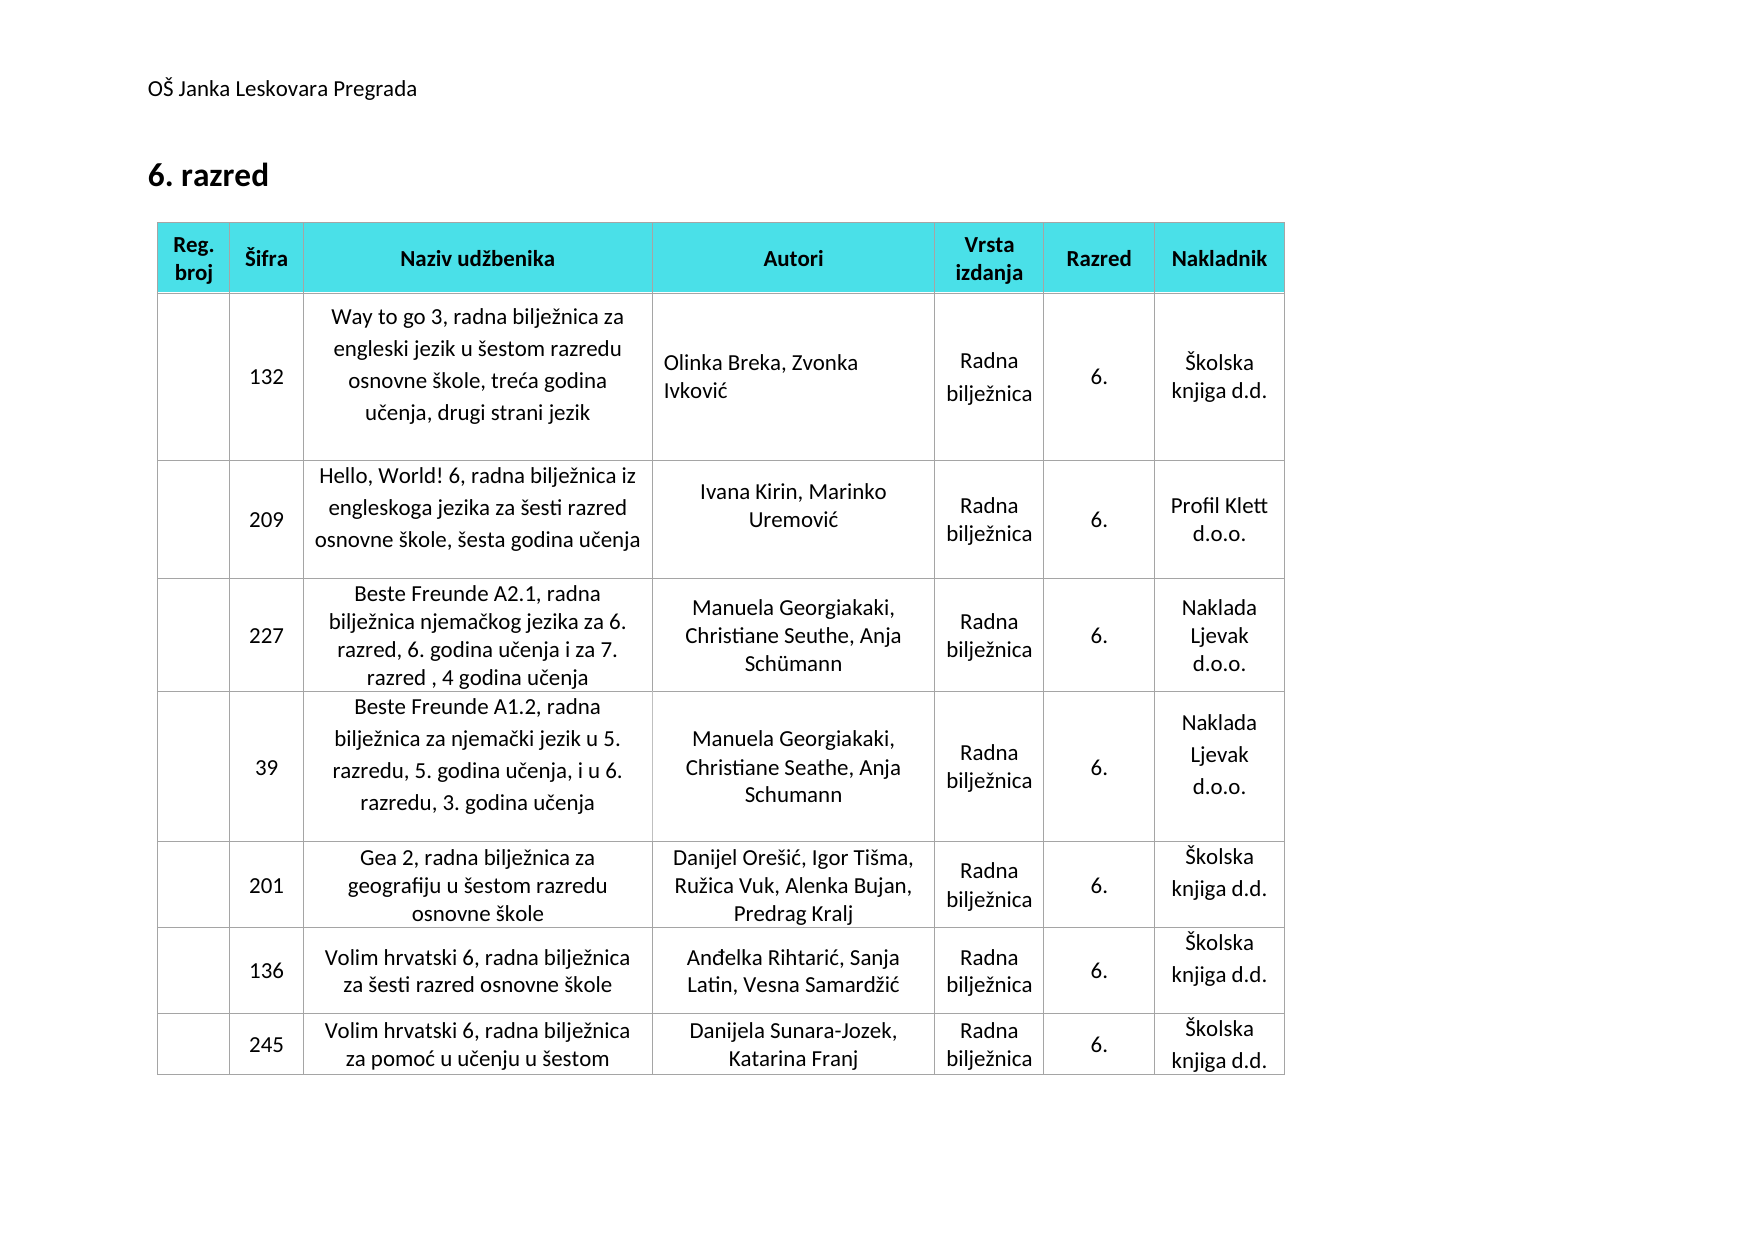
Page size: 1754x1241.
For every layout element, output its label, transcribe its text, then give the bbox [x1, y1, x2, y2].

table_cell Danijel Orešić, Igor Tišma, Ružica Vuk, Alenka Bujan, Predrag Kralj [653, 842, 934, 927]
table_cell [653, 1014, 934, 1074]
table_cell 227 [230, 579, 303, 691]
table_cell Manuela Georgiakaki, Christiane Seuthe, Anja Schümann [653, 579, 934, 691]
table_cell 6. [1044, 294, 1154, 460]
table_header Nakladnik [1155, 223, 1284, 292]
table_cell Radna bilježnica [935, 294, 1043, 460]
table_cell Beste Freunde A1.2, radna bilježnica za njemački jezik u 5. razredu, 5. godina učenja, i u 6. razredu, 3. godina učenja [304, 692, 652, 841]
table_cell [158, 461, 229, 578]
table_cell Way to go 3, radna bilježnica za engleski jezik u šestom razredu osnovne škole, treća godina učenja, drugi strani jezik [304, 294, 652, 460]
table_cell Radna bilježnica [935, 692, 1043, 841]
table_cell Beste Freunde A2.1, radna bilježnica njemačkog jezika za 6. razred, 6. godina učenja i za 7. razred , 4 godina učenja [304, 579, 652, 691]
table_cell [158, 692, 229, 841]
table_cell Ivana Kirin, Marinko Uremović [653, 461, 934, 578]
table_cell 245 [230, 1014, 303, 1074]
table_header Šifra [230, 223, 303, 292]
table_cell 6. [1044, 692, 1154, 841]
table_cell [158, 928, 229, 1013]
table_cell Naklada Ljevak d.o.o. [1155, 579, 1284, 691]
table_header Vrsta izdanja [935, 223, 1043, 292]
table_cell 209 [230, 461, 303, 578]
table_cell 6. [1044, 1014, 1154, 1074]
table_cell 136 [230, 928, 303, 1013]
table_cell [158, 1014, 229, 1074]
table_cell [935, 1014, 1043, 1074]
table_cell [158, 579, 229, 691]
table_cell Volim hrvatski 6, radna bilježnica za šesti razred osnovne škole [304, 928, 652, 1013]
table_header Naziv udžbenika [304, 223, 652, 292]
table_cell Hello, World! 6, radna bilježnica iz engleskoga jezika za šesti razred osnovne škole, šesta godina učenja [304, 461, 652, 578]
table_cell Anđelka Rihtarić, Sanja Latin, Vesna Samardžić [653, 928, 934, 1013]
table_header Razred [1044, 223, 1154, 292]
table_cell 6. [1044, 579, 1154, 691]
table_cell Radna bilježnica [935, 579, 1043, 691]
table_cell 6. [1044, 461, 1154, 578]
table_cell 39 [230, 692, 303, 841]
table_cell Školska knjiga d.d. [1155, 928, 1284, 1013]
table_cell 132 [230, 294, 303, 460]
table_cell [158, 842, 229, 927]
table_header Reg. broj [158, 223, 229, 292]
text 6. razred [148, 154, 1606, 195]
table_cell Radna bilježnica [935, 928, 1043, 1013]
table_cell Naklada Ljevak d.o.o. [1155, 692, 1284, 841]
table_cell [158, 294, 229, 460]
table_cell Olinka Breka, Zvonka Ivković [653, 294, 934, 460]
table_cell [304, 1014, 652, 1074]
table_cell Školska knjiga d.d. [1155, 294, 1284, 460]
table_cell 6. [1044, 928, 1154, 1013]
table_cell Manuela Georgiakaki, Christiane Seathe, Anja Schumann [653, 692, 934, 841]
table_cell Profil Klett d.o.o. [1155, 461, 1284, 578]
table_cell Školska knjiga d.d. [1155, 1014, 1284, 1074]
table_cell Gea 2, radna bilježnica za geografiju u šestom razredu osnovne škole [304, 842, 652, 927]
table_cell 201 [230, 842, 303, 927]
table_cell Radna bilježnica [935, 842, 1043, 927]
table_cell 6. [1044, 842, 1154, 927]
table_header Autori [653, 223, 934, 292]
table_cell Školska knjiga d.d. [1155, 842, 1284, 927]
table_cell Radna bilježnica [935, 461, 1043, 578]
